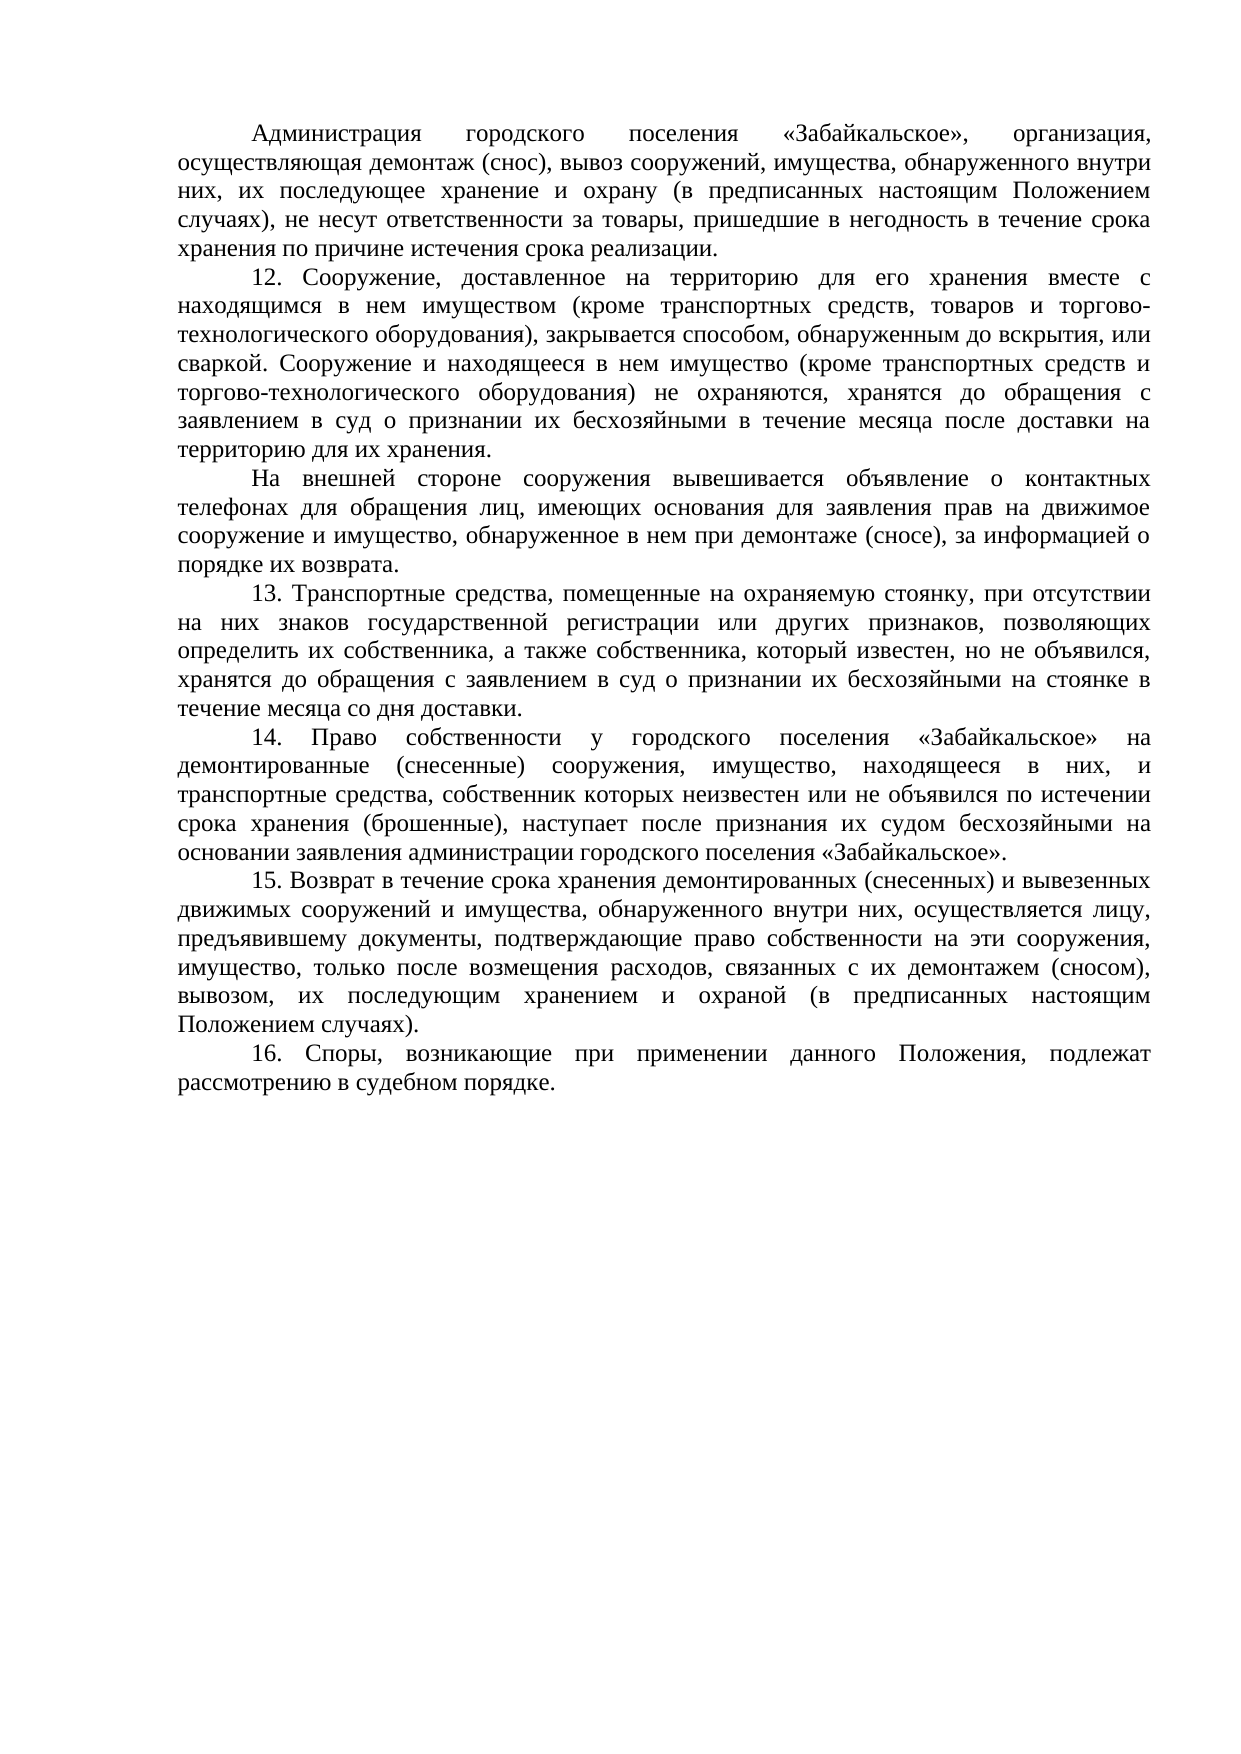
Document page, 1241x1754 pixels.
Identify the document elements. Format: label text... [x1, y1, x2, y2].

text 12. Сооружение, доставленное на территорию для его хранения вместе с находящимся в нем имуществом (кроме транспортных средств, товаров и торгово-технологического оборудования), закрывается способом, обнаруженным до вскрытия, или сваркой. Сооружение и находящееся в нем имущество (кроме транспортных средств и торгово-технологического оборудования) не охраняются, хранятся до обращения с заявлением в суд о признании их бесхозяйными в течение месяца после доставки на территорию для их хранения. [177, 262, 1152, 463]
text 14. Право собственности у городского поселения «Забайкальское» на демонтированные (снесенные) сооружения, имущество, находящееся в них, и транспортные средства, собственник которых неизвестен или не объявился по истечении срока хранения (брошенные), наступает после признания их судом бесхозяйными на основании заявления администрации городского поселения «Забайкальское». [177, 722, 1152, 866]
text Администрация городского поселения «Забайкальское», организация, осуществляющая демонтаж (снос), вывоз сооружений, имущества, обнаруженного внутри них, их последующее хранение и охрану (в предписанных настоящим Положением случаях), не несут ответственности за товары, пришедшие в негодность в течение срока хранения по причине истечения срока реализации. [177, 118, 1152, 262]
text На внешней стороне сооружения вывешивается объявление о контактных телефонах для обращения лиц, имеющих основания для заявления прав на движимое сооружение и имущество, обнаруженное в нем при демонтаже (сносе), за информацией о порядке их возврата. [177, 463, 1152, 578]
text 16. Споры, возникающие при применении данного Положения, подлежат рассмотрению в судебном порядке. [177, 1038, 1152, 1096]
text 13. Транспортные средства, помещенные на охраняемую стоянку, при отсутствии на них знаков государственной регистрации или других признаков, позволяющих определить их собственника, а также собственника, который известен, но не объявился, хранятся до обращения с заявлением в суд о признании их бесхозяйными на стоянке в течение месяца со дня доставки. [177, 578, 1152, 722]
text 15. Возврат в течение срока хранения демонтированных (снесенных) и вывезенных движимых сооружений и имущества, обнаруженного внутри них, осуществляется лицу, предъявившему документы, подтверждающие право собственности на эти сооружения, имущество, только после возмещения расходов, связанных с их демонтажем (сносом), вывозом, их последующим хранением и охраной (в предписанных настоящим Положением случаях). [177, 866, 1152, 1038]
